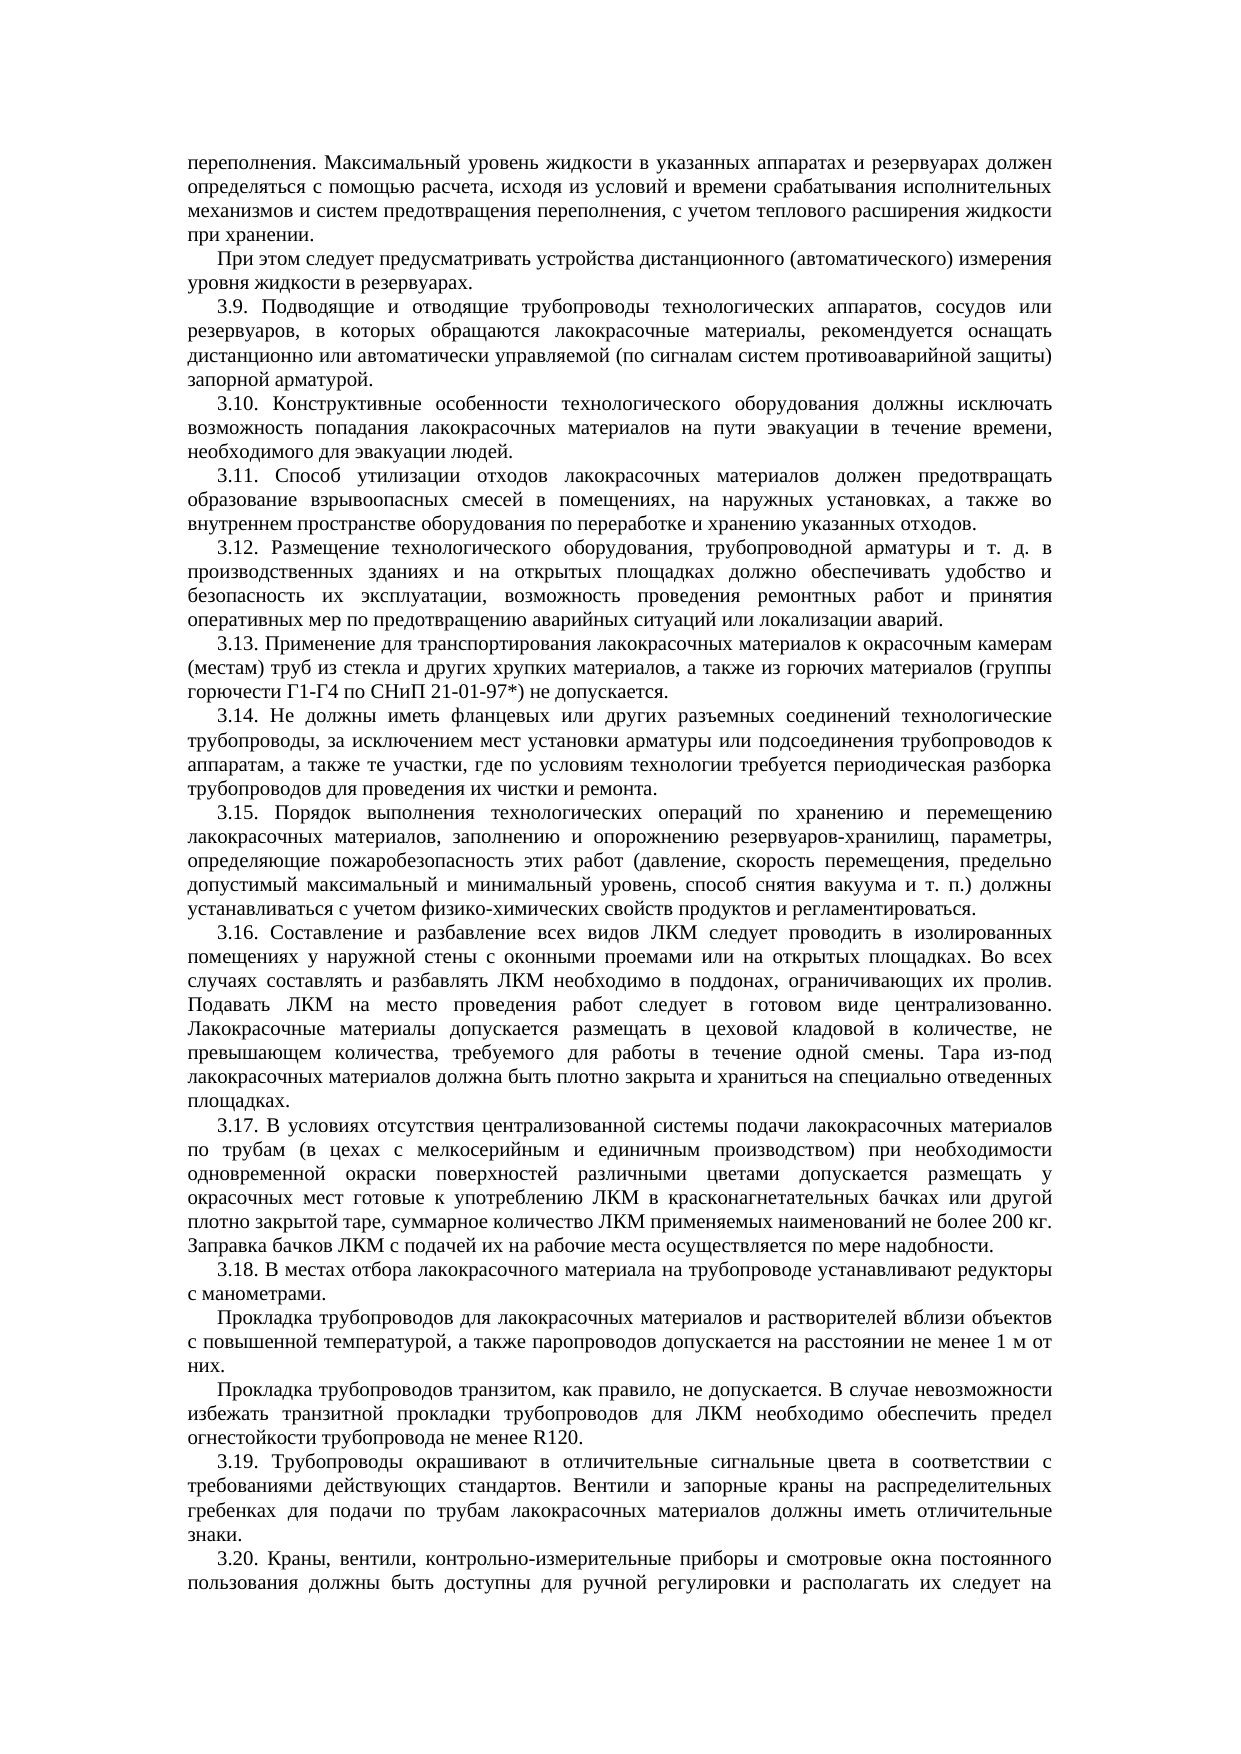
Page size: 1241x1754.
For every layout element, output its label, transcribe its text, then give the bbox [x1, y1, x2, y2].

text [187, 150, 1053, 246]
text Прокладка трубопроводов транзитом, как правило, не допускается. В случае невозможности избежать транзитной прокладки трубопроводов для ЛКМ необходимо обеспечить предел огнестойкости трубопровода не менее R120. [187, 1377, 1053, 1449]
text 3.11. Способ утилизации отходов лакокрасочных материалов должен предотвращать образование взрывоопасных смесей в помещениях, на наружных установках, а также во внутреннем пространстве оборудования по переработке и хранению указанных отходов. [187, 463, 1053, 535]
text Прокладка трубопроводов для лакокрасочных материалов и растворителей вблизи объектов с повышенной температурой, а также паропроводов допускается на расстоянии не менее 1 м от них. [187, 1305, 1053, 1377]
text 3.15. Порядок выполнения технологических операций по хранению и перемещению лакокрасочных материалов, заполнению и опорожнению резервуаров-хранилищ, параметры, определяющие пожаробезопасность этих работ (давление, скорость перемещения, предельно допустимый максимальный и минимальный уровень, способ снятия вакуума и т. п.) должны устанавливаться с учетом физико-химических свойств продуктов и регламентироваться. [187, 800, 1053, 920]
text 3.14. Не должны иметь фланцевых или других разъемных соединений технологические трубопроводы, за исключением мест установки арматуры или подсоединения трубопроводов к аппаратам, а также те участки, где по условиям технологии требуется периодическая разборка трубопроводов для проведения их чистки и ремонта. [187, 703, 1053, 800]
text 3.12. Размещение технологического оборудования, трубопроводной арматуры и т. д. в производственных зданиях и на открытых площадках должно обеспечивать удобство и безопасность их эксплуатации, возможность проведения ремонтных работ и принятия оперативных мер по предотвращению аварийных ситуаций или локализации аварий. [187, 535, 1053, 631]
text При этом следует предусматривать устройства дистанционного (автоматического) измерения уровня жидкости в резервуарах. [187, 246, 1053, 294]
text 3.19. Трубопроводы окрашивают в отличительные сигнальные цвета в соответствии с требованиями действующих стандартов. Вентили и запорные краны на распределительных гребенках для подачи по трубам лакокрасочных материалов должны иметь отличительные знаки. [187, 1449, 1053, 1546]
text 3.9. Подводящие и отводящие трубопроводы технологических аппаратов, сосудов или резервуаров, в которых обращаются лакокрасочные материалы, рекомендуется оснащать дистанционно или автоматически управляемой (по сигналам систем противоаварийной защиты) запорной арматурой. [187, 294, 1053, 391]
text 3.18. В местах отбора лакокрасочного материала на трубопроводе устанавливают редукторы с манометрами. [187, 1257, 1053, 1305]
text 3.10. Конструктивные особенности технологического оборудования должны исключать возможность попадания лакокрасочных материалов на пути эвакуации в течение времени, необходимого для эвакуации людей. [187, 391, 1053, 463]
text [187, 1546, 1053, 1594]
text 3.13. Применение для транспортирования лакокрасочных материалов к окрасочным камерам (местам) труб из стекла и других хрупких материалов, а также из горючих материалов (группы горючести Г1-Г4 по СНиП 21-01-97*) не допускается. [187, 631, 1053, 703]
text 3.16. Составление и разбавление всех видов ЛКМ следует проводить в изолированных помещениях у наружной стены с оконными проемами или на открытых площадках. Во всех случаях составлять и разбавлять ЛКМ необходимо в поддонах, ограничивающих их пролив. Подавать ЛКМ на место проведения работ следует в готовом виде централизованно. Лакокрасочные материалы допускается размещать в цеховой кладовой в количестве, не превышающем количества, требуемого для работы в течение одной смены. Тара из-под лакокрасочных материалов должна быть плотно закрыта и храниться на специально отведенных площадках. [187, 920, 1053, 1112]
text 3.17. В условиях отсутствия централизованной системы подачи лакокрасочных материалов по трубам (в цехах с мелкосерийным и единичным производством) при необходимости одновременной окраски поверхностей различными цветами допускается размещать у окрасочных мест готовые к употреблению ЛКМ в красконагнетательных бачках или другой плотно закрытой таре, суммарное количество ЛКМ применяемых наименований не более 200 кг. Заправка бачков ЛКМ с подачей их на рабочие места осуществляется по мере надобности. [187, 1112, 1053, 1257]
